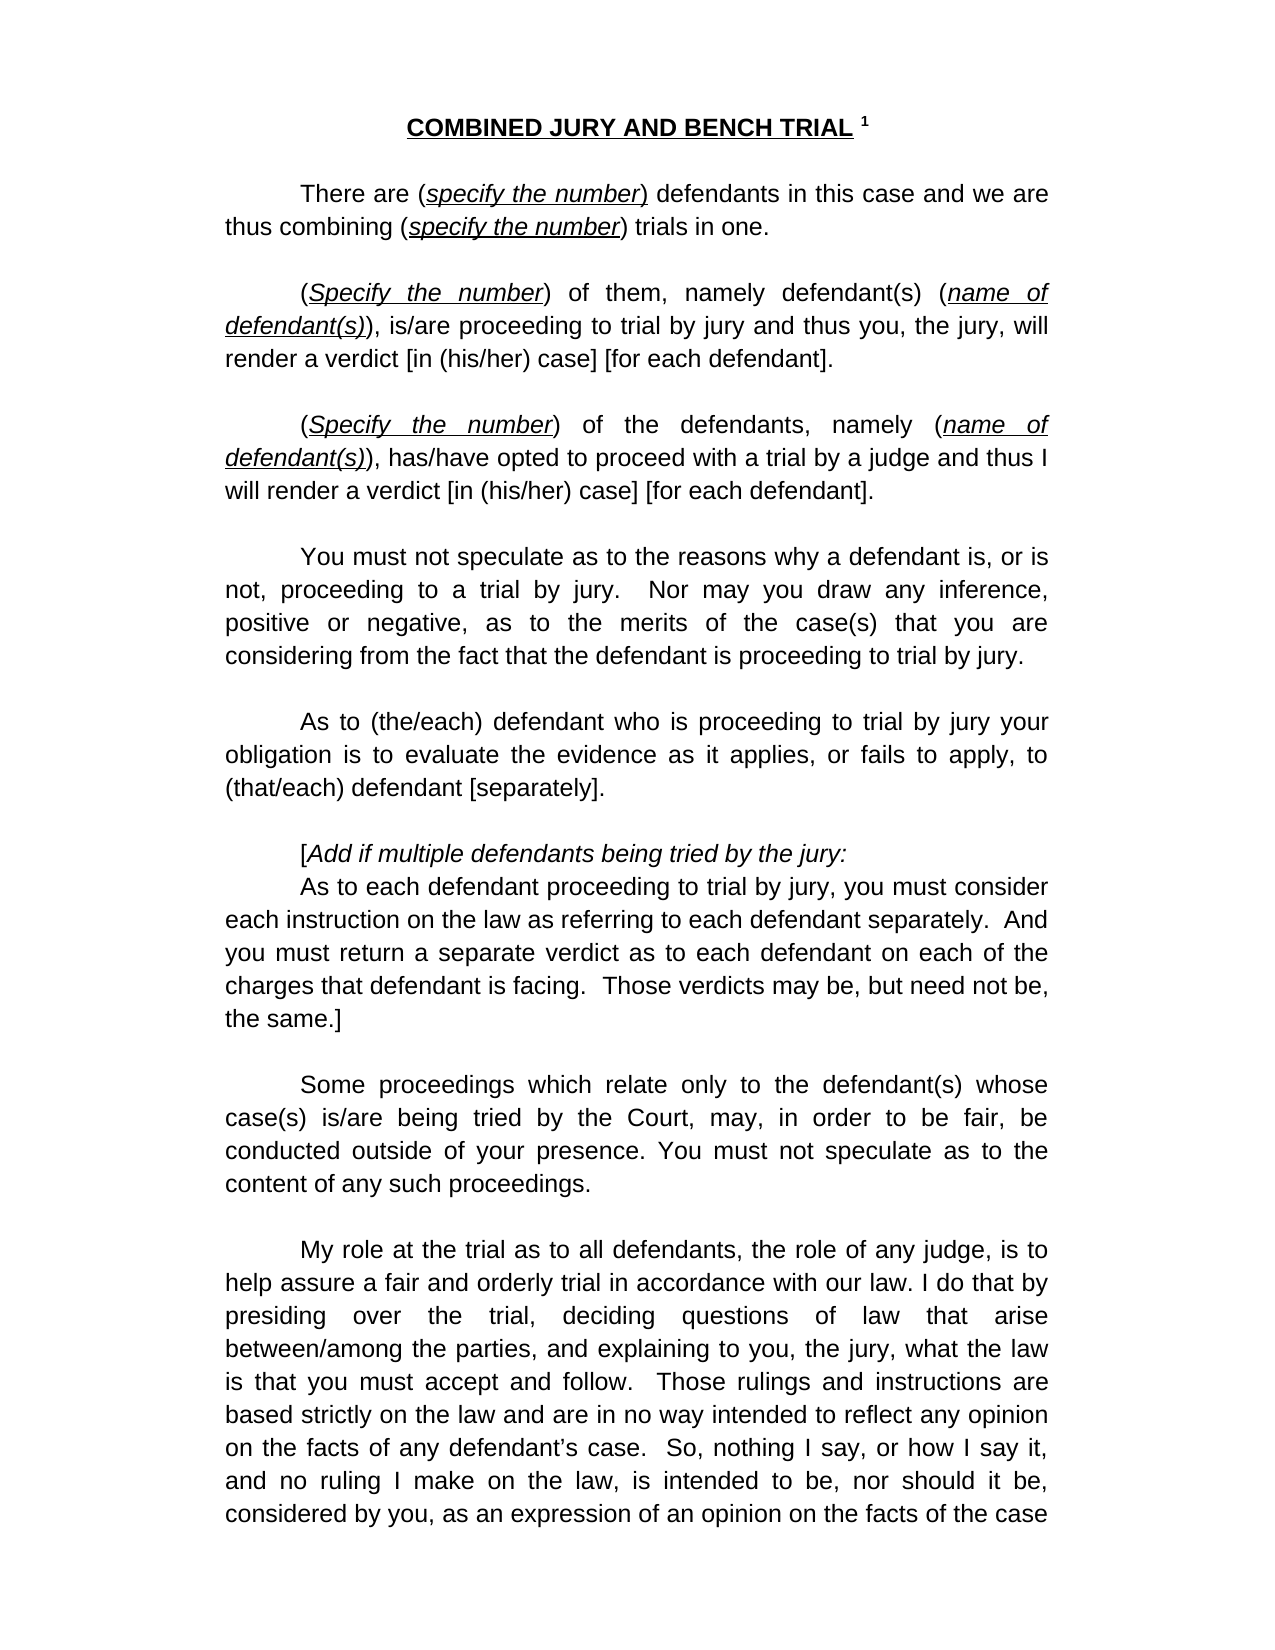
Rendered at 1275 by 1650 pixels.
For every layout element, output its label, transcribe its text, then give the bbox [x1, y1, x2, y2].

text As to each defendant proceeding to trial by jury, you must consider each instruction on the law as referring to each defendant separately. And you must return a separate verdict as to each defendant on each of the charges that defendant is facing. Those verdicts may be, but need not be, the same.] [225, 872, 1050, 1033]
text [Add if multiple defendants being tried by the jury: [225, 839, 1050, 868]
text You must not speculate as to the reasons why a defendant is, or is not, proceeding to a trial by jury. Nor may you draw any inference, positive or negative, as to the merits of the case(s) that you are considering from the fact that the defendant is proceeding to trial by jury. [225, 542, 1050, 669]
text (Specify the number) of the defendants, namely (name of defendant(s)), has/have opted to proceed with a trial by a judge and thus I will render a verdict [in (his/her) case] [for each defendant]. [225, 410, 1050, 504]
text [225, 1235, 1050, 1528]
text COMBINED JURY AND BENCH TRIAL [225, 112, 1050, 141]
text There are (specify the number) defendants in this case and we are thus combining (specify the number) trials in one. [225, 178, 1050, 240]
text Some proceedings which relate only to the defendant(s) whose case(s) is/are being tried by the Court, may, in order to be fair, be conducted outside of your presence. You must not speculate as to the content of any such proceedings. [225, 1070, 1050, 1198]
text As to (the/each) defendant who is proceeding to trial by jury your obligation is to evaluate the evidence as it applies, or fails to apply, to (that/each) defendant [separately]. [225, 707, 1050, 802]
text (Specify the number) of them, namely defendant(s) (name of defendant(s)), is/are proceeding to trial by jury and thus you, the jury, will render a verdict [in (his/her) case] [for each defendant]. [225, 278, 1050, 372]
